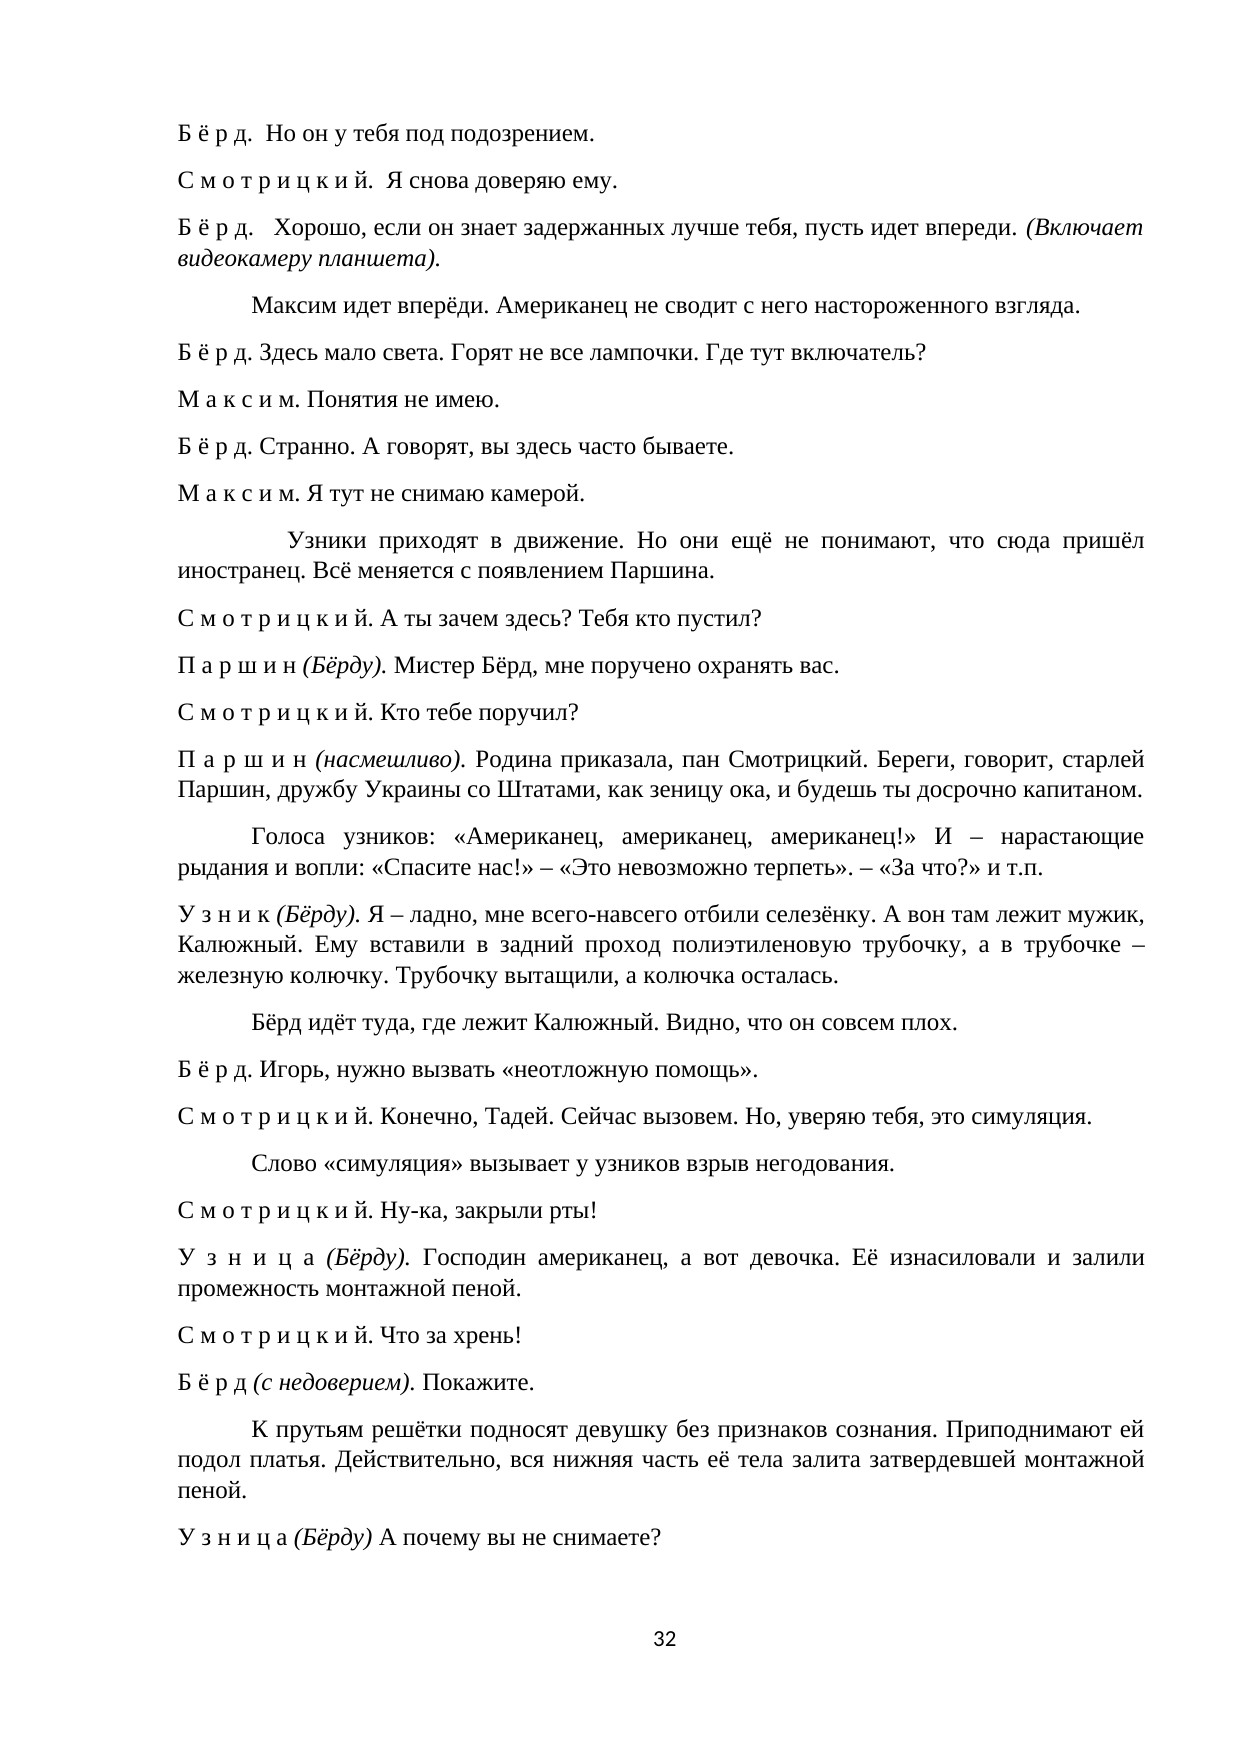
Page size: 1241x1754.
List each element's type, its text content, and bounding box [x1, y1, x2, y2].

text П а р ш и н (Бёрду). Мистер Бёрд, мне поручено охранять вас. [177, 650, 1146, 678]
text У з н и к (Бёрду). Я – ладно, мне всего-навсего отбили селезёнку. А вон там лежит мужик, Калюжный. Ему вставили в задний проход полиэтиленовую трубочку, а в трубочке – железную колючку. Трубочку вытащили, а колючка осталась. [177, 899, 1146, 988]
text Б ё р д. Здесь мало света. Горят не все лампочки. Где тут включатель? [177, 337, 1146, 366]
text С м о т р и ц к и й. Конечно, Тадей. Сейчас вызовем. Но, уверяю тебя, это симуляция. [177, 1101, 1146, 1130]
text Б ё р д. Странно. А говорят, вы здесь часто бываете. [177, 431, 1146, 460]
text С м о т р и ц к и й. А ты зачем здесь? Тебя кто пустил? [177, 603, 1146, 631]
text Б ё р д. Хорошо, если он знает задержанных лучше тебя, пусть идет впереди. (Включает видеокамеру планшета). [177, 212, 1146, 271]
text Слово «симуляция» вызывает у узников взрыв негодования. [177, 1148, 1146, 1177]
text Голоса узников: «Американец, американец, американец!» И – нарастающие рыдания и вопли: «Спасите нас!» – «Это невозможно терпеть». – «За что?» и т.п. [177, 821, 1146, 881]
text Б ё р д. Но он у тебя под подозрением. [177, 118, 1146, 147]
text С м о т р и ц к и й. Кто тебе поручил? [177, 697, 1146, 726]
text С м о т р и ц к и й. Что за хрень! [177, 1320, 1146, 1348]
text Максим идет вперёди. Американец не сводит с него настороженного взгляда. [177, 290, 1146, 318]
text Б ё р д. Игорь, нужно вызвать «неотложную помощь». [177, 1054, 1146, 1083]
text М а к с и м. Я тут не снимаю камерой. [177, 478, 1146, 507]
text Б ё р д (с недоверием). Покажите. [177, 1367, 1146, 1396]
text П а р ш и н (насмешливо). Родина приказала, пан Смотрицкий. Береги, говорит, старлей Паршин, дружбу Украины со Штатами, как зеницу ока, и будешь ты досрочно капитаном. [177, 744, 1146, 803]
text У з н и ц а (Бёрду) А почему вы не снимаете? [177, 1522, 1146, 1551]
text С м о т р и ц к и й. Ну-ка, закрыли рты! [177, 1195, 1146, 1224]
text М а к с и м. Понятия не имею. [177, 384, 1146, 413]
text Узники приходят в движение. Но они ещё не понимают, что сюда пришёл иностранец. Всё меняется с появлением Паршина. [177, 525, 1146, 584]
text К прутьям решётки подносят девушку без признаков сознания. Приподнимают ей подол платья. Действительно, вся нижняя часть её тела залита затвердевшей монтажной пеной. [177, 1414, 1146, 1503]
text У з н и ц а (Бёрду). Господин американец, а вот девочка. Её изнасиловали и залили промежность монтажной пеной. [177, 1242, 1146, 1301]
text Бёрд идёт туда, где лежит Калюжный. Видно, что он совсем плох. [177, 1007, 1146, 1036]
text С м о т р и ц к и й. Я снова доверяю ему. [177, 165, 1146, 194]
